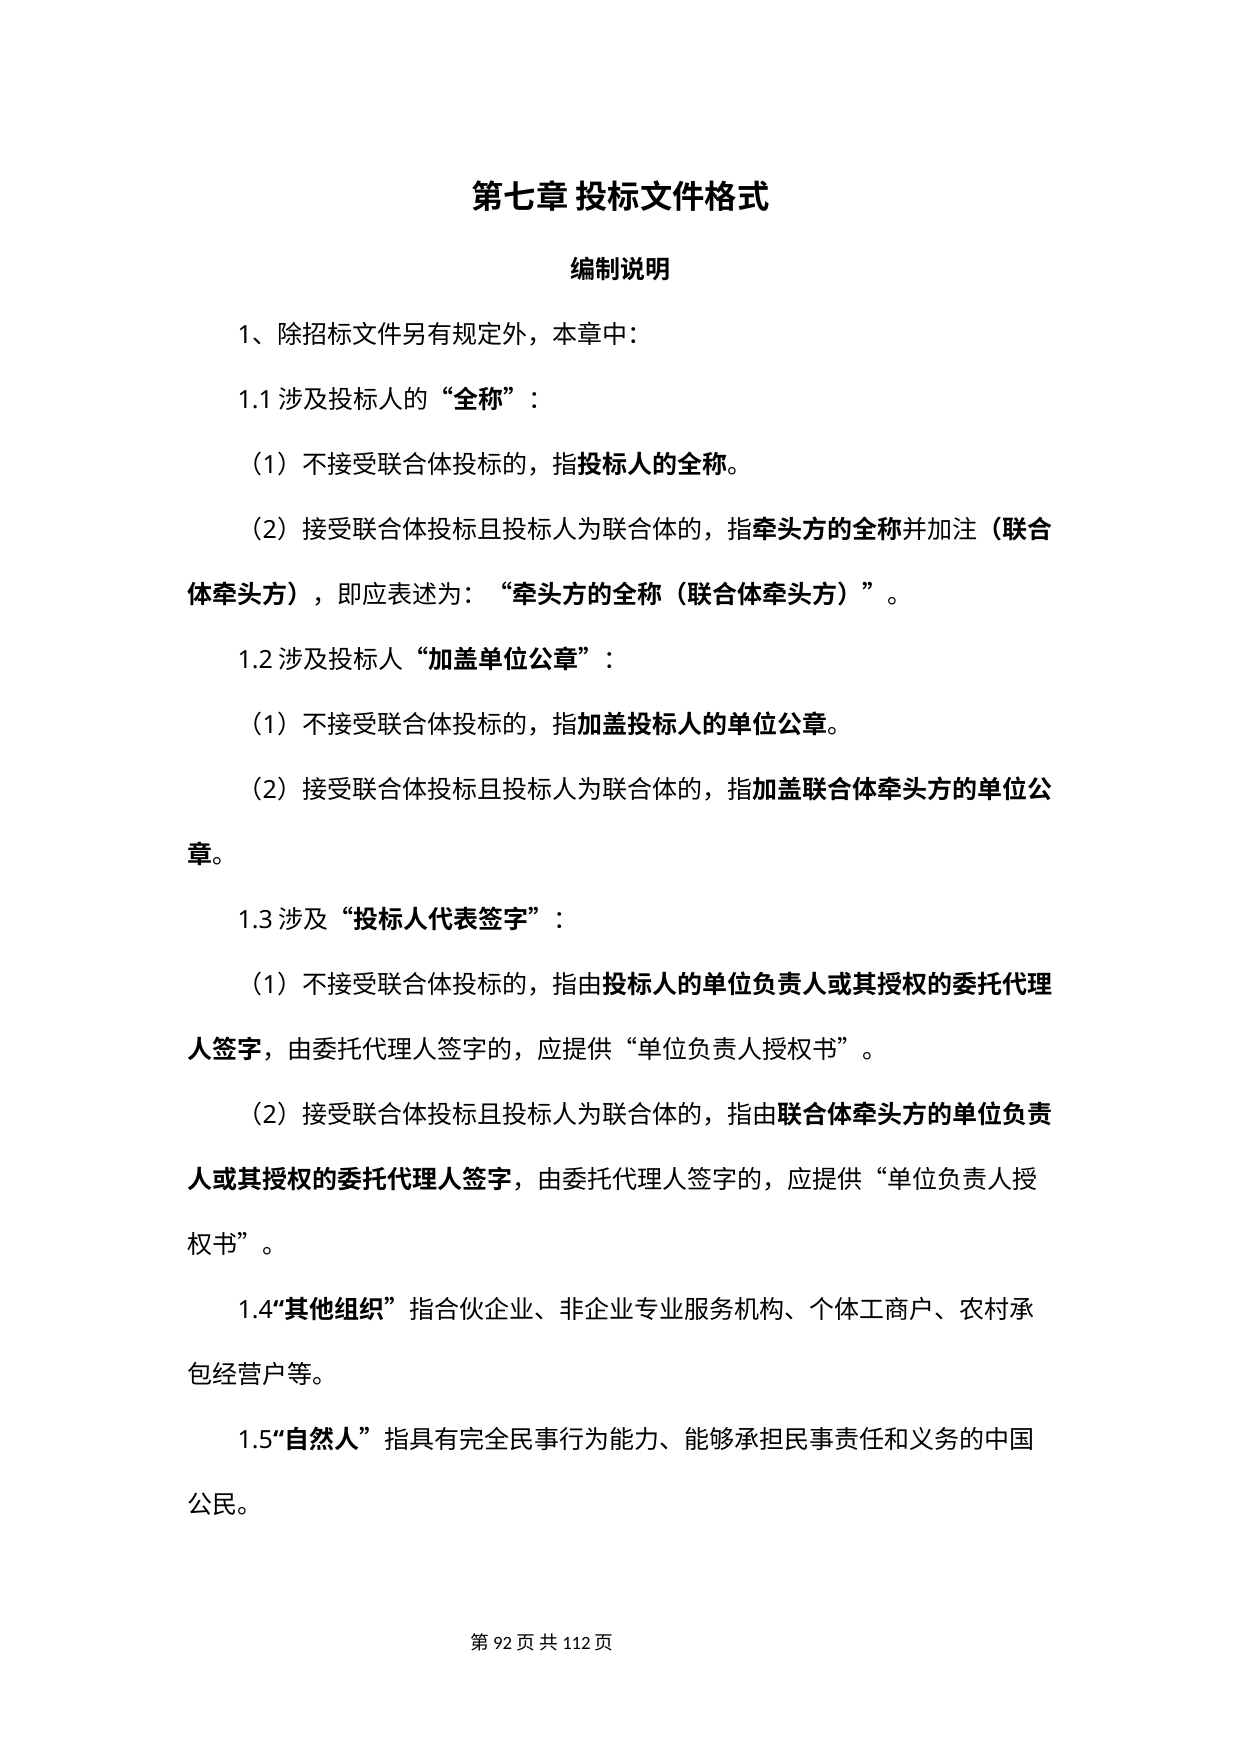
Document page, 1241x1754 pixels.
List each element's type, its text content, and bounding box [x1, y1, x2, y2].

text （1）不接受联合体投标的，指投标人的全称。 [187, 430, 1053, 495]
text 1.1涉及投标人的“全称”： [187, 365, 1053, 430]
text （2）接受联合体投标且投标人为联合体的，指由联合体牵头方的单位负责人或其授权的委托代理人签字，由委托代理人签字的，应提供“单位负责人授权书”。 [187, 1080, 1053, 1275]
text 1.5“自然人”指具有完全民事行为能力、能够承担民事责任和义务的中国公民。 [187, 1405, 1053, 1535]
text （2）接受联合体投标且投标人为联合体的，指牵头方的全称并加注（联合体牵头方），即应表述为：“牵头方的全称（联合体牵头方）”。 [187, 495, 1053, 625]
text 1、除招标文件另有规定外，本章中： [187, 300, 1053, 365]
text （1）不接受联合体投标的，指由投标人的单位负责人或其授权的委托代理人签字，由委托代理人签字的，应提供“单位负责人授权书”。 [187, 950, 1053, 1080]
text 1.4“其他组织”指合伙企业、非企业专业服务机构、个体工商户、农村承包经营户等。 [187, 1275, 1053, 1405]
text 1.3涉及“投标人代表签字”： [187, 885, 1053, 950]
text 1.2涉及投标人“加盖单位公章”： [187, 625, 1053, 690]
text 编制说明 [187, 235, 1053, 300]
text （1）不接受联合体投标的，指加盖投标人的单位公章。 [187, 690, 1053, 755]
text （2）接受联合体投标且投标人为联合体的，指加盖联合体牵头方的单位公章。 [187, 755, 1053, 885]
text 第七章 投标文件格式 [187, 162, 1053, 227]
